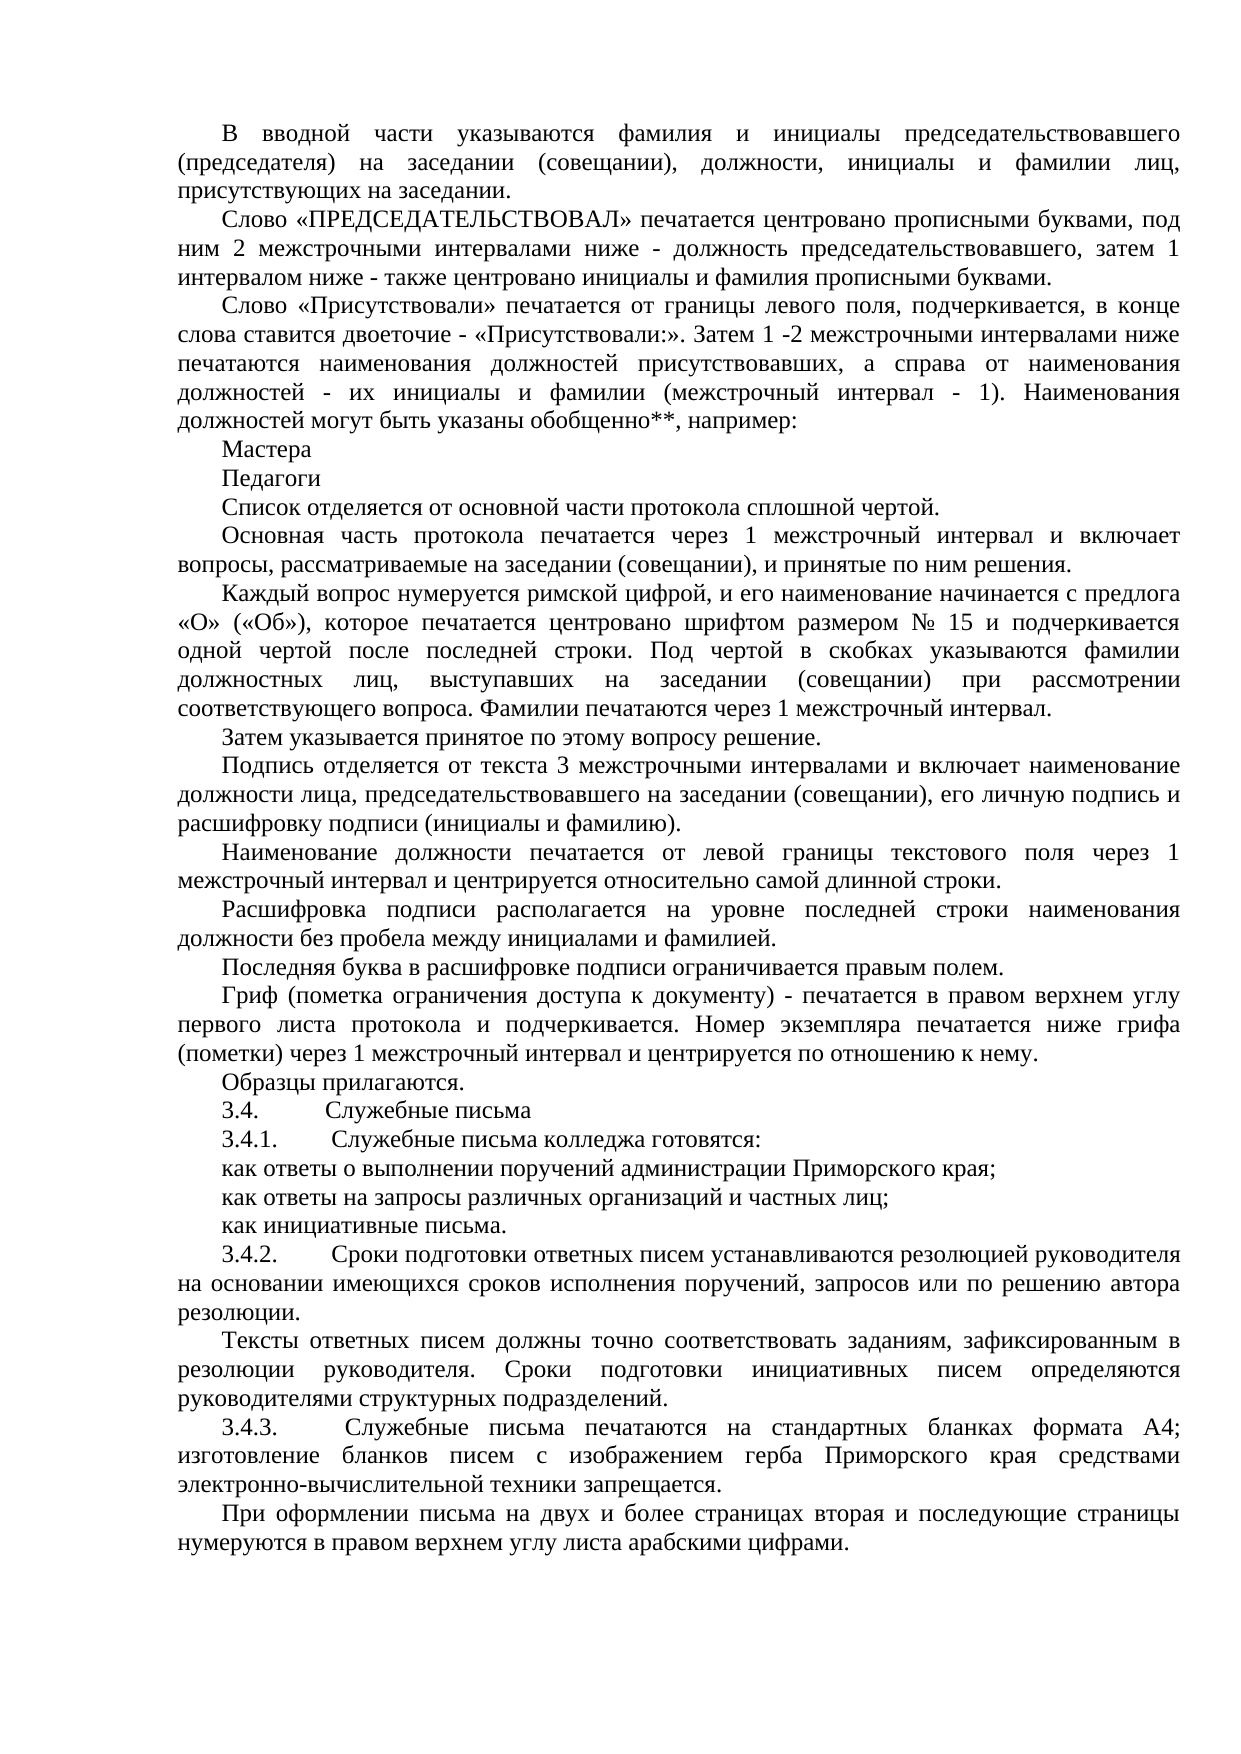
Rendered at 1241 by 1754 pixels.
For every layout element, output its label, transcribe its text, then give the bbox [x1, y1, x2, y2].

text 3.4.1. Служебные письма колледжа готовятся: [177, 1124, 1181, 1153]
text При оформлении письма на двух и более страницах вторая и последующие страницы нумеруются в правом верхнем углу листа арабскими цифрами. [177, 1498, 1181, 1556]
text Гриф (пометка ограничения доступа к документу) - печатается в правом верхнем углу первого листа протокола и подчеркивается. Номер экземпляра печатается ниже грифа (пометки) через 1 межстрочный интервал и центрируется по отношению к нему. [177, 981, 1181, 1067]
text Каждый вопрос нумеруется римской цифрой, и его наименование начинается с предлога «О» («Об»), которое печатается центровано шрифтом размером № 15 и подчеркивается одной чертой после последней строки. Под чертой в скобках указываются фамилии должностных лиц, выступавших на заседании (совещании) при рассмотрении соответствующего вопроса. Фамилии печатаются через 1 межстрочный интервал. [177, 578, 1181, 722]
text 3.4.3. Служебные письма печатаются на стандартных бланках формата А4; изготовление бланков писем с изображением герба Приморского края средствами электронно-вычислительной техники запрещается. [177, 1412, 1181, 1498]
text Последняя буква в расшифровке подписи ограничивается правым полем. [177, 952, 1181, 981]
text Слово «ПРЕДСЕДАТЕЛЬСТВОВАЛ» печатается центровано прописными буквами, под ним 2 межстрочными интервалами ниже - должность председательствовавшего, затем 1 интервалом ниже - также центровано инициалы и фамилия прописными буквами. [177, 204, 1181, 291]
text Наименование должности печатается от левой границы текстового поля через 1 межстрочный интервал и центрируется относительно самой длинной строки. [177, 837, 1181, 894]
text как инициативные письма. [177, 1211, 1181, 1239]
text как ответы о выполнении поручений администрации Приморского края; [177, 1153, 1181, 1182]
text Подпись отделяется от текста 3 межстрочными интервалами и включает наименование должности лица, председательствовавшего на заседании (совещании), его личную подпись и расшифровку подписи (инициалы и фамилию). [177, 751, 1181, 837]
text Основная часть протокола печатается через 1 межстрочный интервал и включает вопросы, рассматриваемые на заседании (совещании), и принятые по ним решения. [177, 521, 1181, 578]
text Список отделяется от основной части протокола сплошной чертой. [177, 492, 1181, 521]
text Тексты ответных писем должны точно соответствовать заданиям, зафиксированным в резолюции руководителя. Сроки подготовки инициативных писем определяются руководителями структурных подразделений. [177, 1326, 1181, 1412]
text Мастера [177, 434, 1181, 463]
text Образцы прилагаются. [177, 1067, 1181, 1096]
text 3.4.2. Сроки подготовки ответных писем устанавливаются резолюцией руководителя на основании имеющихся сроков исполнения поручений, запросов или по решению автора резолюции. [177, 1239, 1181, 1326]
text Слово «Присутствовали» печатается от границы левого поля, подчеркивается, в конце слова ставится двоеточие - «Присутствовали:». Затем 1 -2 межстрочными интервалами ниже печатаются наименования должностей присутствовавших, а справа от наименования должностей - их инициалы и фамилии (межстрочный интервал - 1). Наименования должностей могут быть указаны обобщенно**, например: [177, 291, 1181, 434]
text В вводной части указываются фамилия и инициалы председательствовавшего (председателя) на заседании (совещании), должности, инициалы и фамилии лиц, присутствующих на заседании. [177, 118, 1181, 204]
text как ответы на запросы различных организаций и частных лиц; [177, 1182, 1181, 1211]
text Педагоги [177, 463, 1181, 492]
text Расшифровка подписи располагается на уровне последней строки наименования должности без пробела между инициалами и фамилией. [177, 894, 1181, 952]
text Затем указывается принятое по этому вопросу решение. [177, 722, 1181, 751]
text 3.4. Служебные письма [177, 1096, 1181, 1124]
